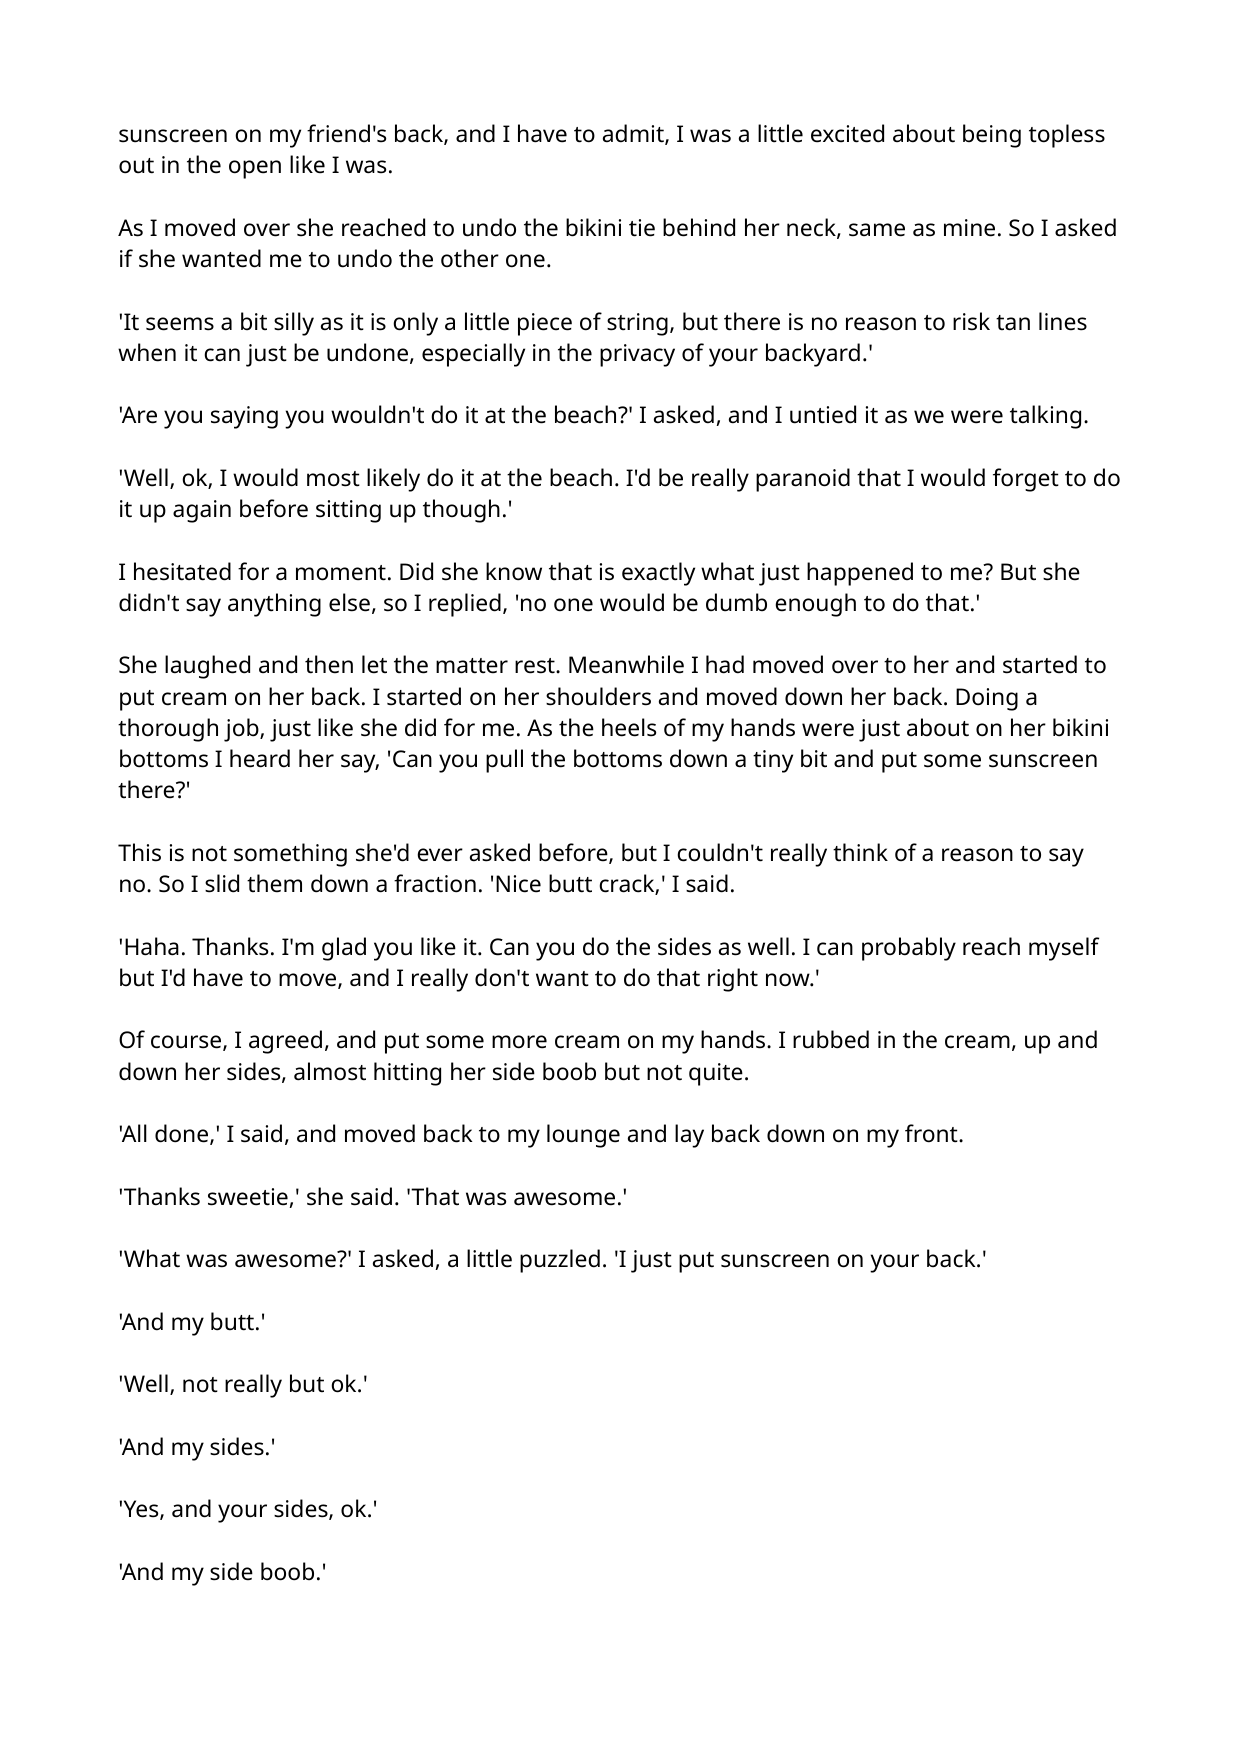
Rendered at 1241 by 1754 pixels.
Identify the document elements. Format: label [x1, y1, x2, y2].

text [118, 118, 1122, 1618]
